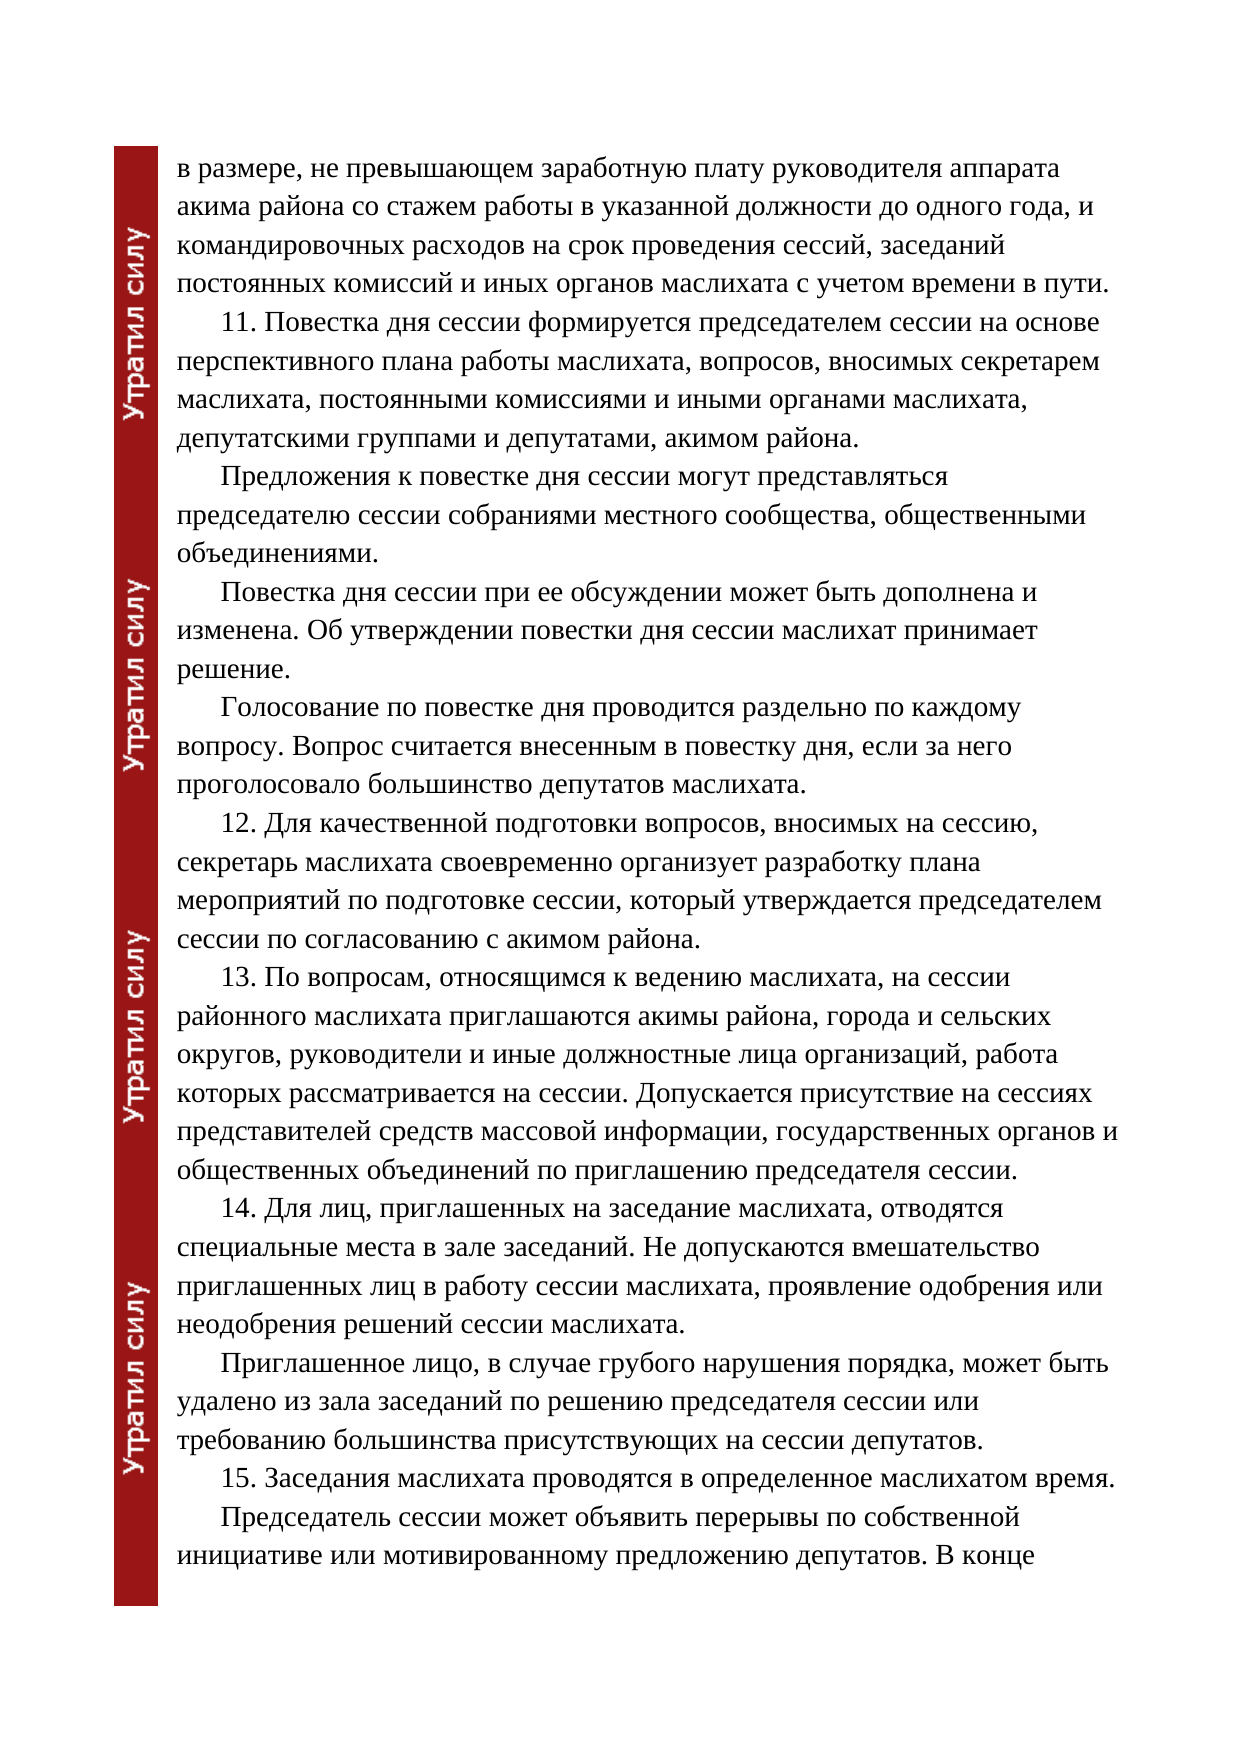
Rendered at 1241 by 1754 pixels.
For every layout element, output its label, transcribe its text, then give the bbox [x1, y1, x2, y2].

picture [114, 1571, 158, 1606]
picture [114, 146, 158, 150]
